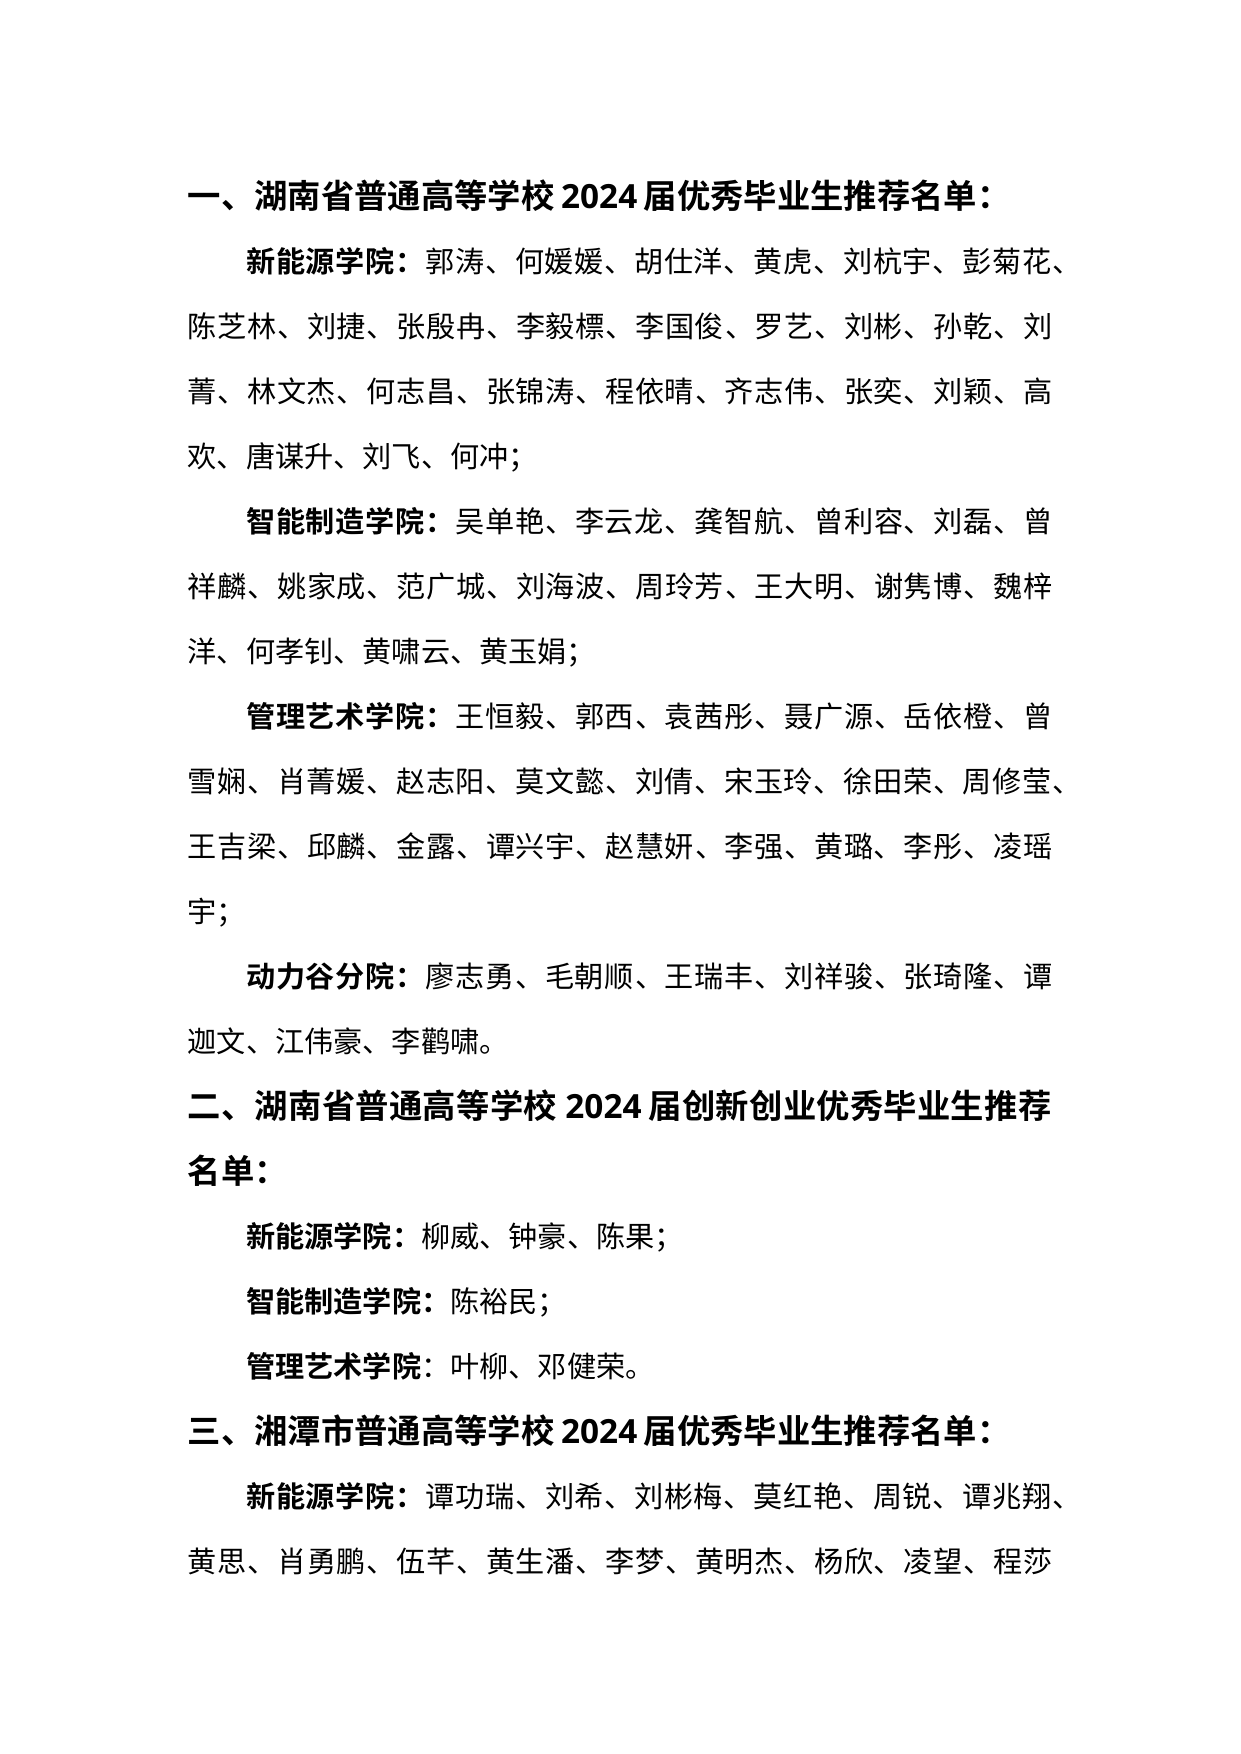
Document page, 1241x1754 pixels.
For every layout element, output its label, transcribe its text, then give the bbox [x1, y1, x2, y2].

text 新能源学院：柳威、钟豪、陈果； [187, 1202, 1053, 1267]
text 二、湖南省普通高等学校2024届创新创业优秀毕业生推荐名单： [187, 1072, 1053, 1202]
text 动力谷分院：廖志勇、毛朝顺、王瑞丰、刘祥骏、张琦隆、谭迦文、江伟豪、李鹳啸。 [187, 942, 1053, 1072]
text 一、湖南省普通高等学校2024届优秀毕业生推荐名单： [187, 162, 1053, 227]
text 管理艺术学院：王恒毅、郭西、袁茜彤、聂广源、岳依橙、曾雪娴、肖菁媛、赵志阳、莫文懿、刘倩、宋玉玲、徐田荣、周修莹、王吉梁、邱麟、金露、谭兴宇、赵慧妍、李强、黄璐、李彤、凌瑶宇； [187, 682, 1053, 942]
text 新能源学院：郭涛、何媛媛、胡仕洋、黄虎、刘杭宇、彭菊花、陈芝林、刘捷、张殷冉、李毅標、李国俊、罗艺、刘彬、孙乾、刘菁、林文杰、何志昌、张锦涛、程依晴、齐志伟、张奕、刘颖、高欢、唐谋升、刘飞、何冲； [187, 227, 1053, 487]
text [187, 1462, 1053, 1592]
text 三、湘潭市普通高等学校2024届优秀毕业生推荐名单： [187, 1397, 1053, 1462]
text 管理艺术学院：叶柳、邓健荣。 [187, 1332, 1053, 1397]
text 智能制造学院：吴单艳、李云龙、龚智航、曾利容、刘磊、曾祥麟、姚家成、范广城、刘海波、周玲芳、王大明、谢隽博、魏梓洋、何孝钊、黄啸云、黄玉娟； [187, 487, 1053, 682]
text 智能制造学院：陈裕民； [187, 1267, 1053, 1332]
